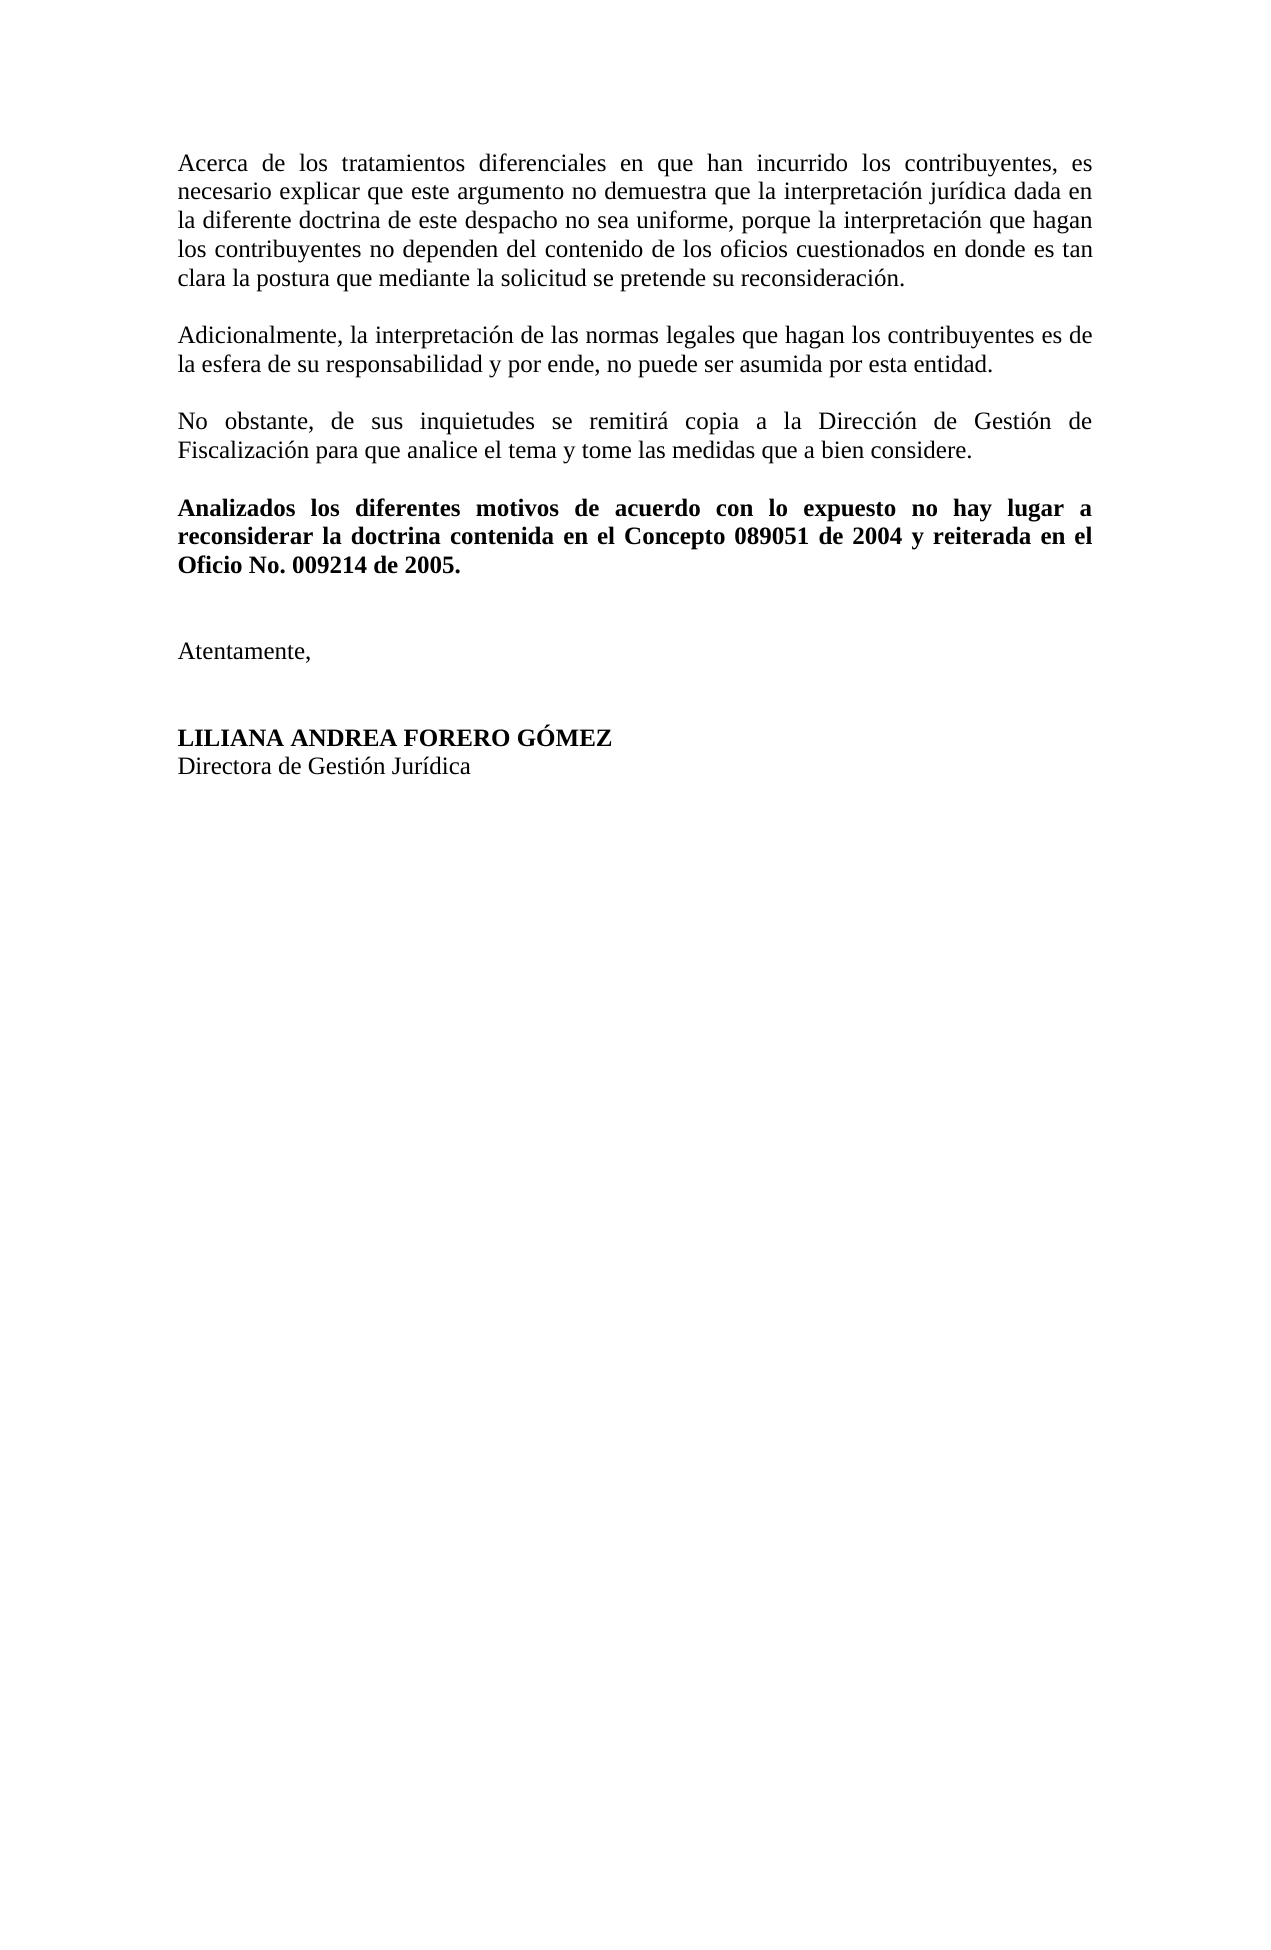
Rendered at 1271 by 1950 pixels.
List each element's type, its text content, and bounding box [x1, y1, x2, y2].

text Analizados los diferentes motivos de acuerdo con lo expuesto no hay lugar a reconsiderar la doctrina contenida en el Concepto 089051 de 2004 y reiterada en el Oficio No. 009214 de 2005. [177, 493, 1094, 579]
text Atentamente, [177, 636, 1094, 665]
text Directora de Gestión Jurídica [177, 751, 1094, 780]
text LILIANA ANDREA FORERO GÓMEZ [177, 723, 1094, 751]
text Acerca de los tratamientos diferenciales en que han incurrido los contribuyentes, es necesario explicar que este argumento no demuestra que la interpretación jurídica dada en la diferente doctrina de este despacho no sea uniforme, porque la interpretación que hagan los contribuyentes no dependen del contenido de los oficios cuestionados en donde es tan clara la postura que mediante la solicitud se pretende su reconsideración. [177, 148, 1094, 291]
text Adicionalmente, la interpretación de las normas legales que hagan los contribuyentes es de la esfera de su responsabilidad y por ende, no puede ser asumida por esta entidad. [177, 320, 1094, 378]
text No obstante, de sus inquietudes se remitirá copia a la Dirección de Gestión de Fiscalización para que analice el tema y tome las medidas que a bien considere. [177, 406, 1094, 464]
